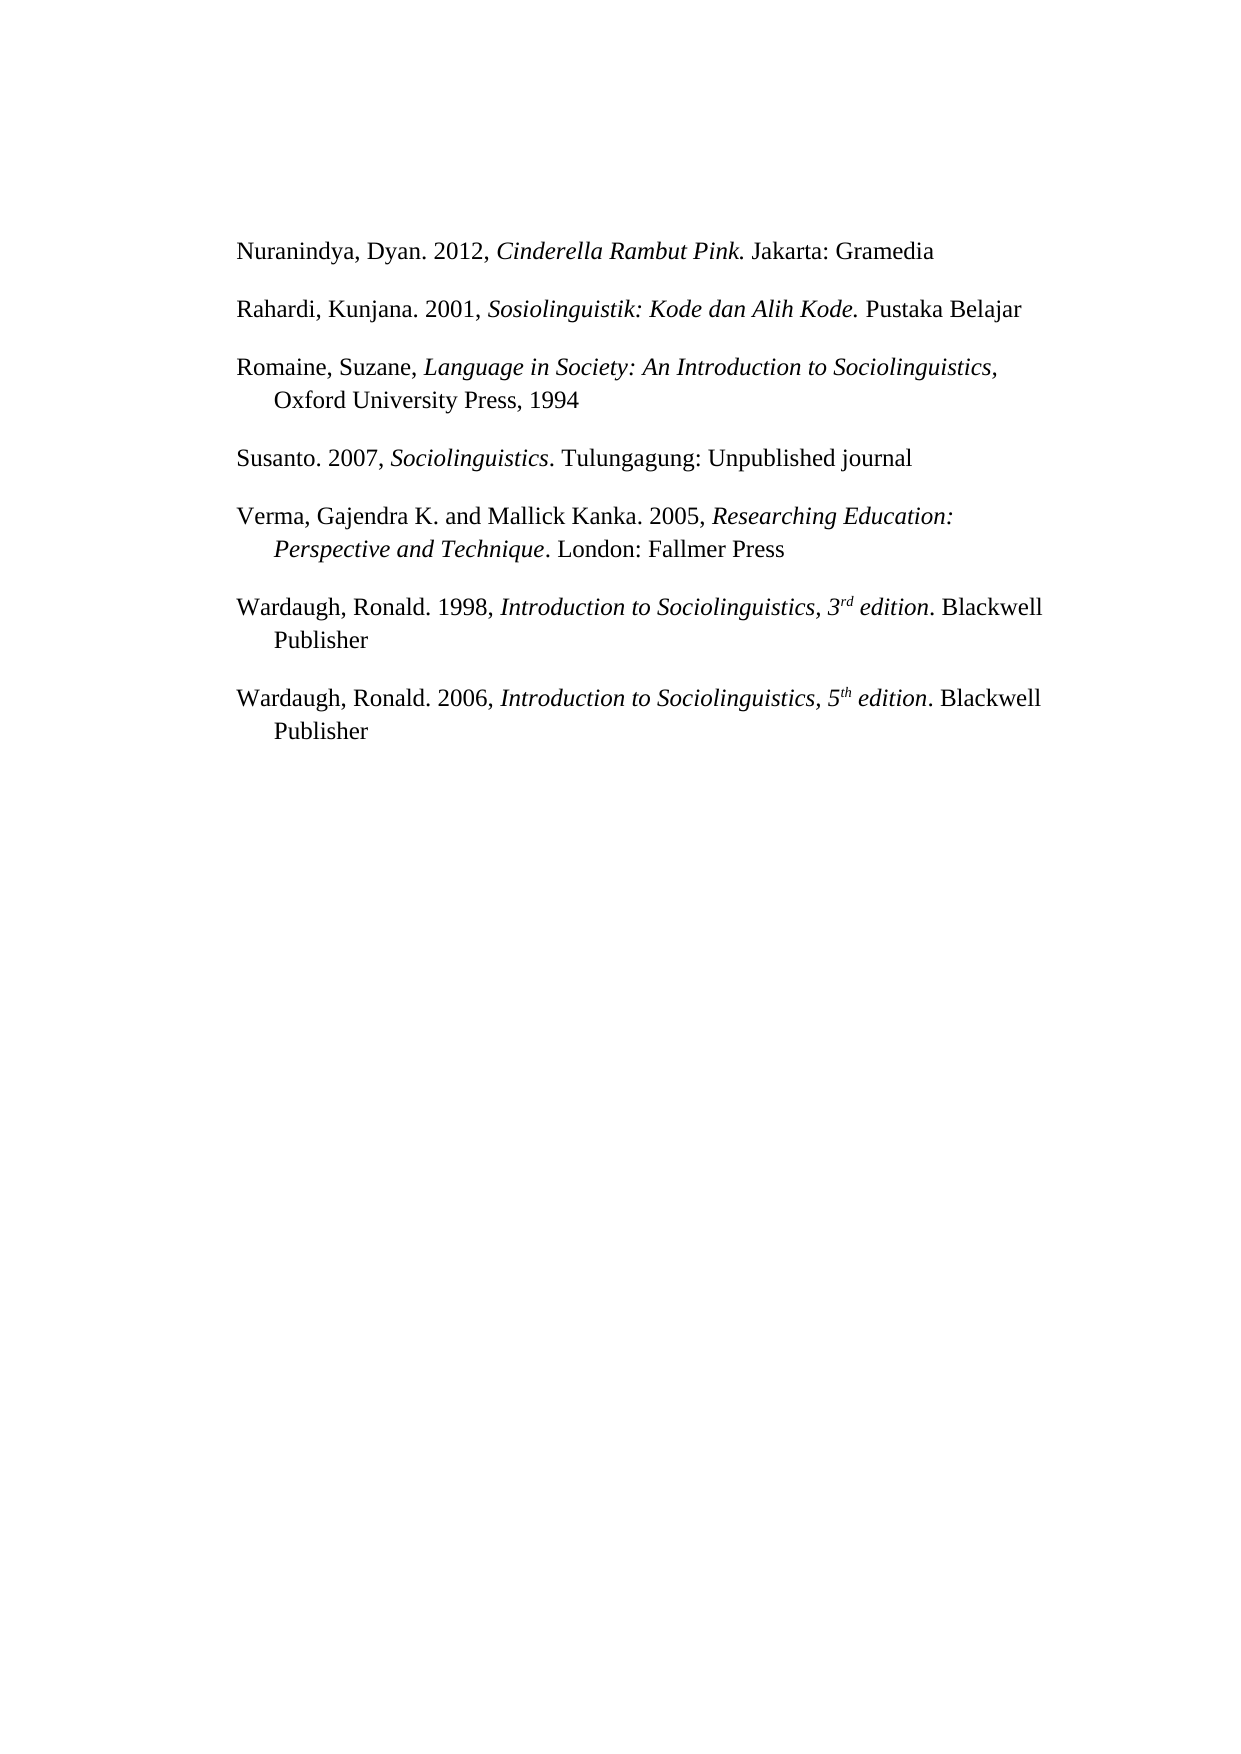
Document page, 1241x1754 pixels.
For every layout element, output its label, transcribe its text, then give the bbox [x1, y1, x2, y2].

text Wardaugh, Ronald. 1998, Introduction to Sociolinguistics, 3rd edition. Blackwell Publisher [236, 592, 1063, 654]
text Romaine, Suzane, Language in Society: An Introduction to Sociolinguistics, Oxford University Press, 1994 [236, 352, 1063, 414]
text Nuranindya, Dyan. 2012, Cinderella Rambut Pink. Jakarta: Gramedia [236, 236, 1063, 265]
text Rahardi, Kunjana. 2001, Sosiolinguistik: Kode dan Alih Kode. Pustaka Belajar [236, 294, 1063, 323]
text Susanto. 2007, Sociolinguistics. Tulungagung: Unpublished journal [236, 443, 1063, 472]
text Wardaugh, Ronald. 2006, Introduction to Sociolinguistics, 5th edition. Blackwell Publisher [236, 683, 1063, 745]
text Verma, Gajendra K. and Mallick Kanka. 2005, Researching Education: Perspective and Technique. London: Fallmer Press [236, 501, 1063, 563]
